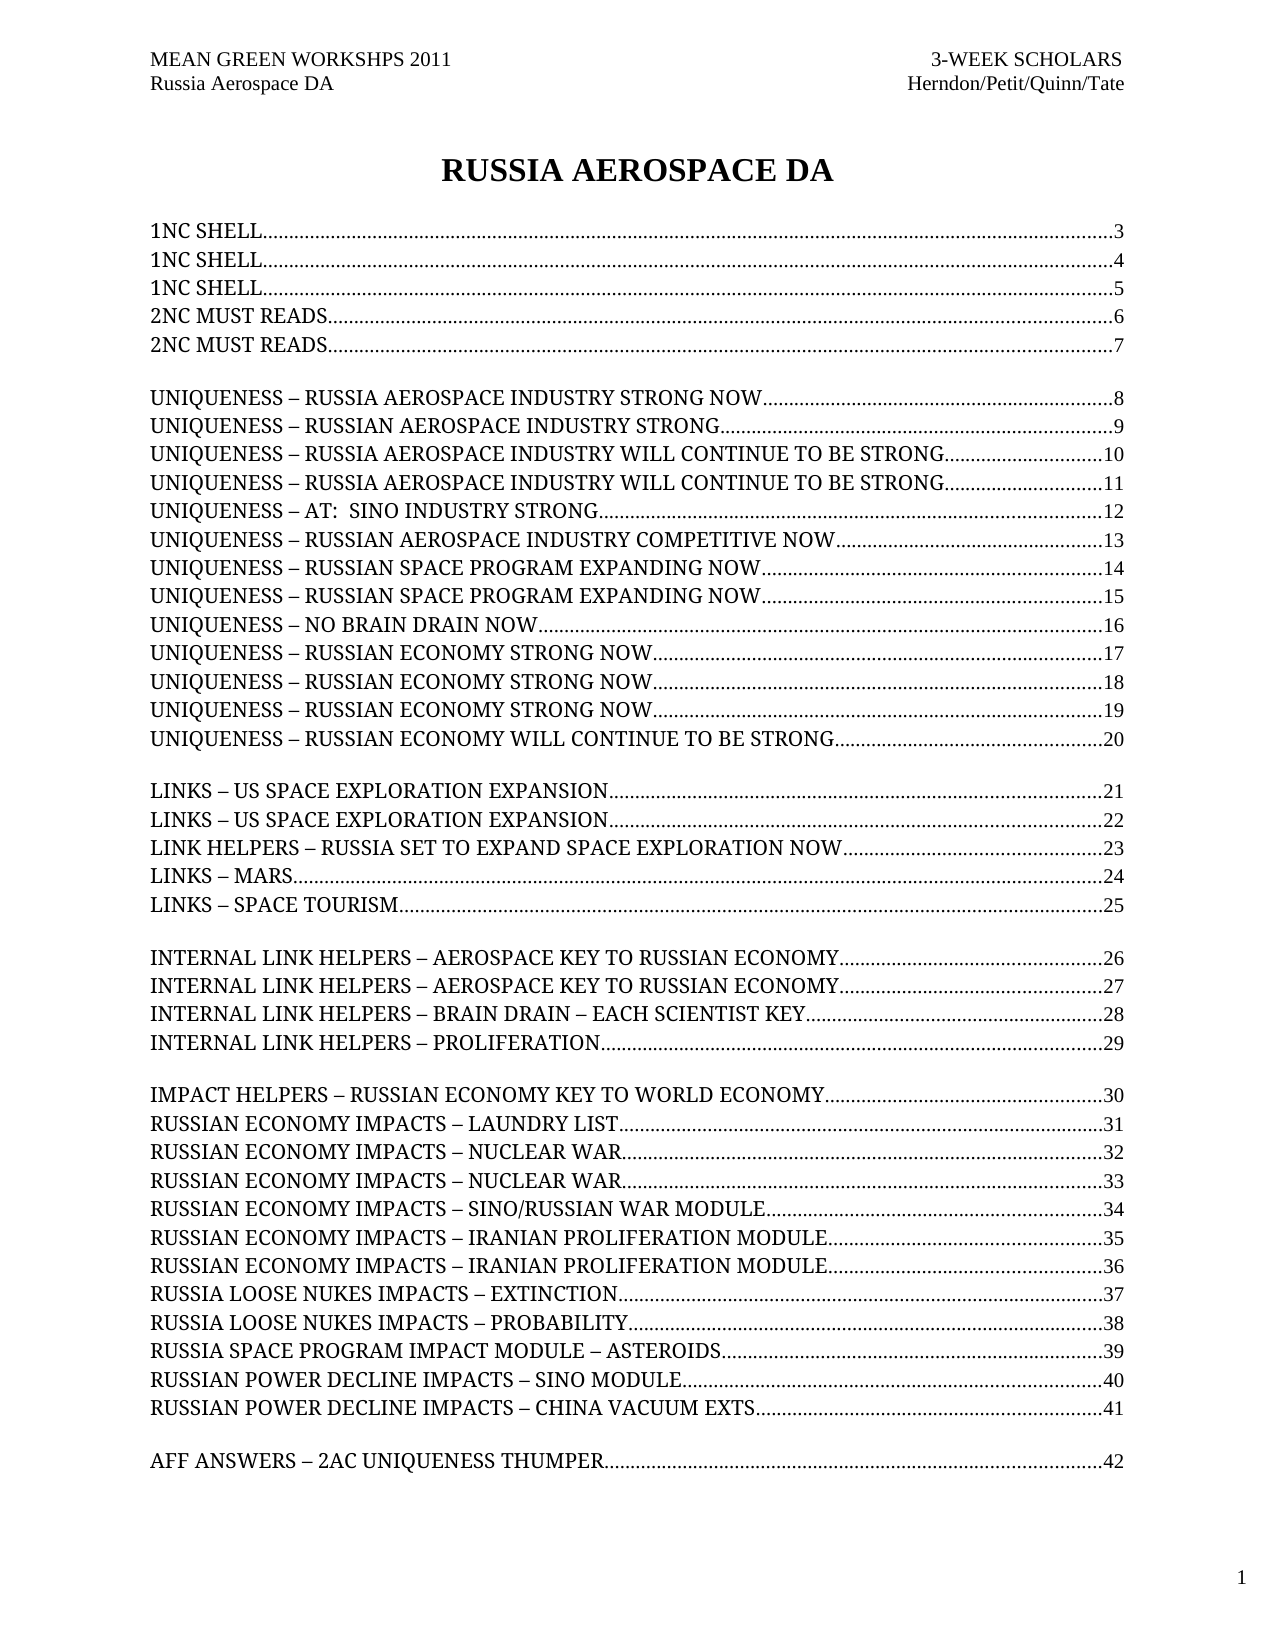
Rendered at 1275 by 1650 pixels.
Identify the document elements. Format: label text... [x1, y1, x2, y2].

text russian economy impacts – iranian proliferation module 35 [150, 1223, 1125, 1251]
text RUSSIA LOOSE NUKES IMPACTS – PROBABILITY 38 [150, 1308, 1125, 1336]
text uniqueness – russian economy strong now 19 [150, 695, 1125, 724]
text uniqueness – russian space program expanding now 14 [150, 553, 1125, 582]
text internal link helpers – proliferation 29 [150, 1028, 1125, 1056]
text aff answers – 2ac uniqueness thumper 42 [150, 1446, 1125, 1474]
text internal link helpers – brain drain – each scientist key 28 [150, 999, 1125, 1028]
text uniqueness – russia aerospace industry will continue to be strong 11 [150, 468, 1125, 496]
text Russian economy impacts – sino/russian war module 34 [150, 1194, 1125, 1223]
text uniqueness – russian economy will continue to be strong 20 [150, 724, 1125, 752]
text links – us space exploration expansion 22 [150, 805, 1125, 833]
text russian economy impacts – nuclear war 32 [150, 1137, 1125, 1166]
text link helpers – russia set to expand space exploration now 23 [150, 833, 1125, 862]
text uniqueness – russia aerospace industry strong now 8 [150, 383, 1125, 411]
text russia space program impact module – asteroids 39 [150, 1336, 1125, 1365]
text internal link helpers – aerospace key to russian economy 26 [150, 943, 1125, 971]
text links – us space exploration expansion 21 [150, 776, 1125, 805]
text uniqueness – at: sino industry strong 12 [150, 496, 1125, 525]
text impact helpers – russian economy key to world economy 30 [150, 1080, 1125, 1109]
text 1nc shell 4 [150, 245, 1125, 273]
text uniqueness – russian economy strong now 18 [150, 667, 1125, 695]
text links – mars 24 [150, 862, 1125, 890]
text internal link helpers – aerospace key to russian economy 27 [150, 971, 1125, 999]
text russian power decline impacts – china vacuum exts 41 [150, 1393, 1125, 1422]
text uniqueness – russian economy strong now 17 [150, 638, 1125, 667]
text uniqueness – russian space program expanding now 15 [150, 582, 1125, 610]
text uniqueness – russia aerospace industry will continue to be strong 10 [150, 439, 1125, 468]
text russian economy impacts – nuclear war 33 [150, 1166, 1125, 1194]
text uniqueness – russian aerospace industry competitive now 13 [150, 525, 1125, 553]
text 2nc must reads 6 [150, 302, 1125, 330]
text uniqueness – russian aerospace industry strong 9 [150, 411, 1125, 439]
text russian power decline impacts – sino module 40 [150, 1365, 1125, 1393]
text russian economy impacts – laundry list 31 [150, 1109, 1125, 1137]
text 2NC MUST READS 7 [150, 330, 1125, 358]
text russia loose nukes impacts – extinction 37 [150, 1279, 1125, 1308]
text uniqueness – no brain drain now 16 [150, 610, 1125, 638]
subtitle russia aerospace da [150, 150, 1125, 188]
text russian economy impacts – iranian proliferation module 36 [150, 1251, 1125, 1279]
text 1nc shell 5 [150, 273, 1125, 302]
text links – space tourism 25 [150, 890, 1125, 918]
text 1nc shell 3 [150, 216, 1125, 245]
